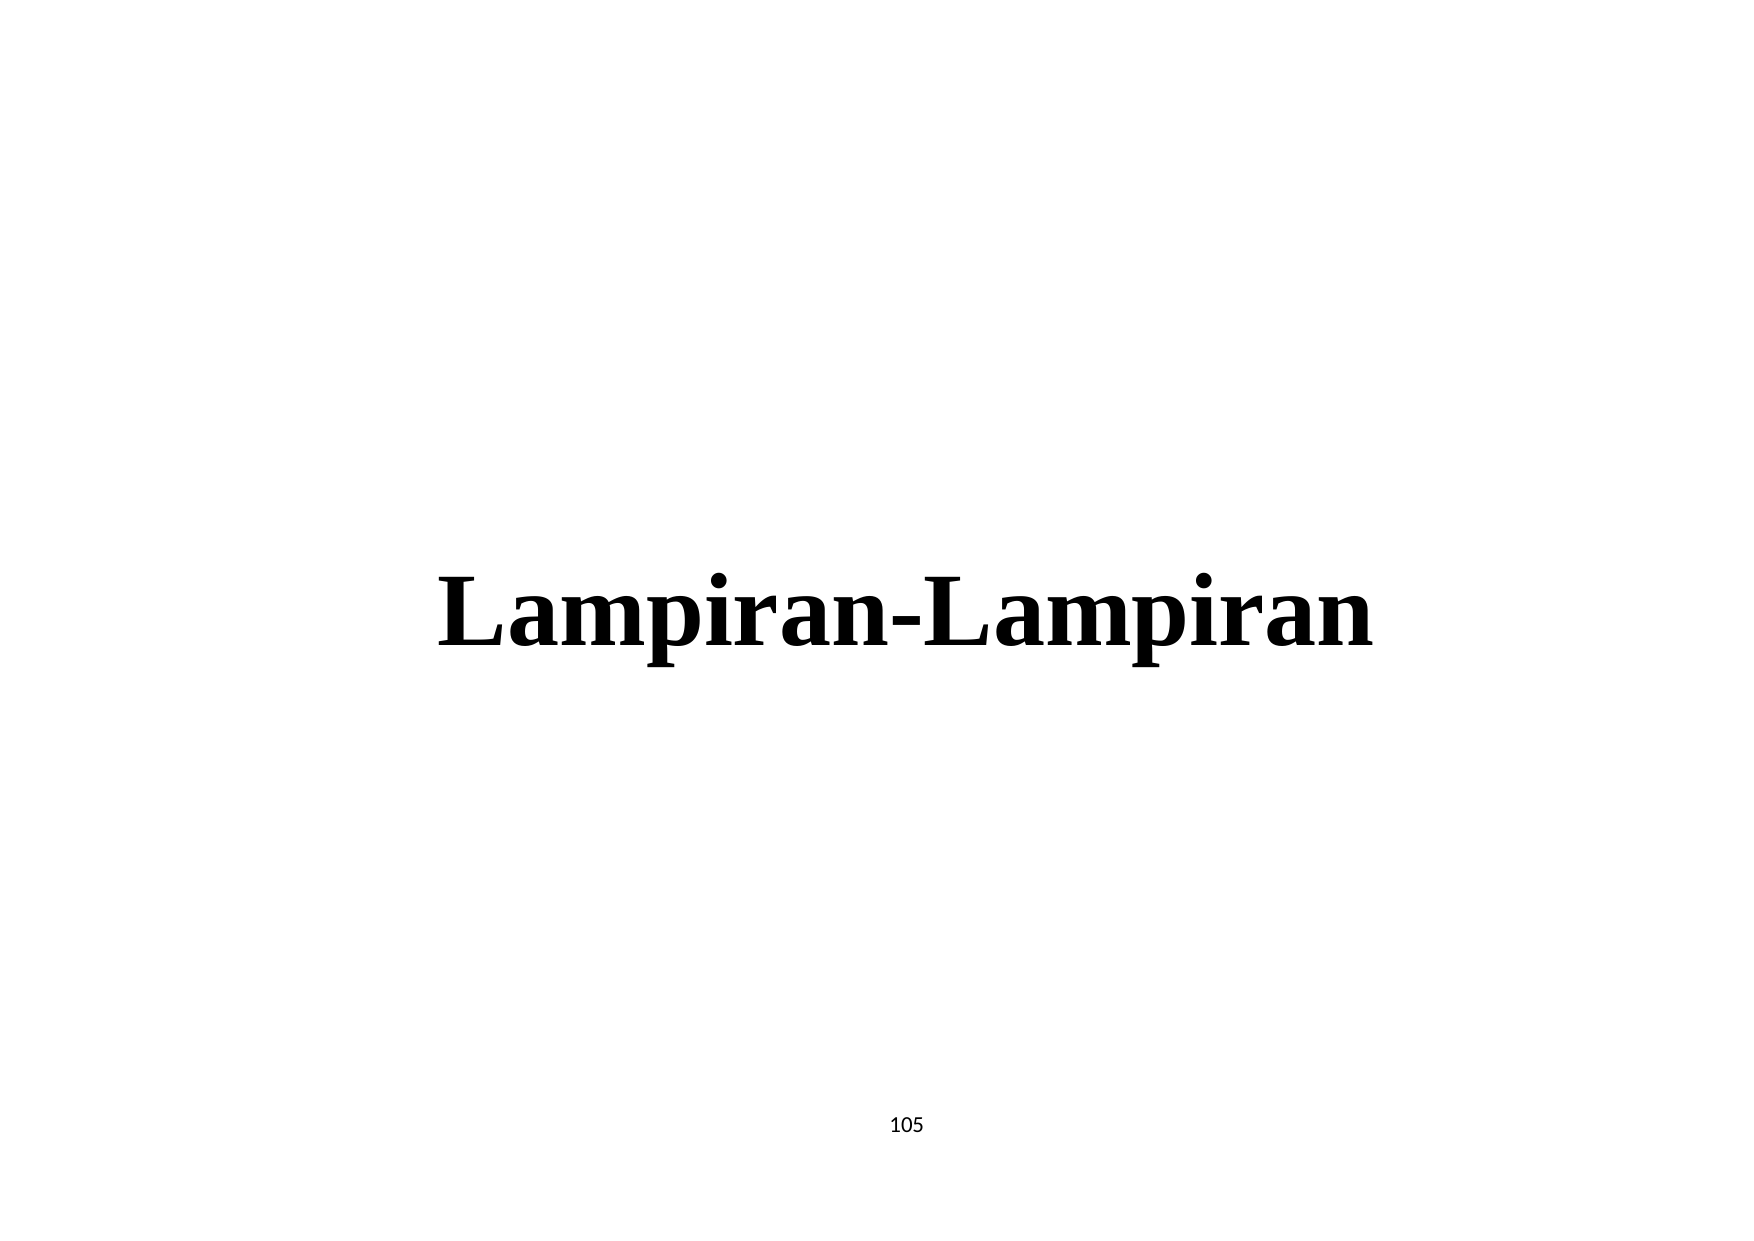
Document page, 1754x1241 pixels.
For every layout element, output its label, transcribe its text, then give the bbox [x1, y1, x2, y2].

text Lampiran-Lampiran [236, 548, 1577, 668]
